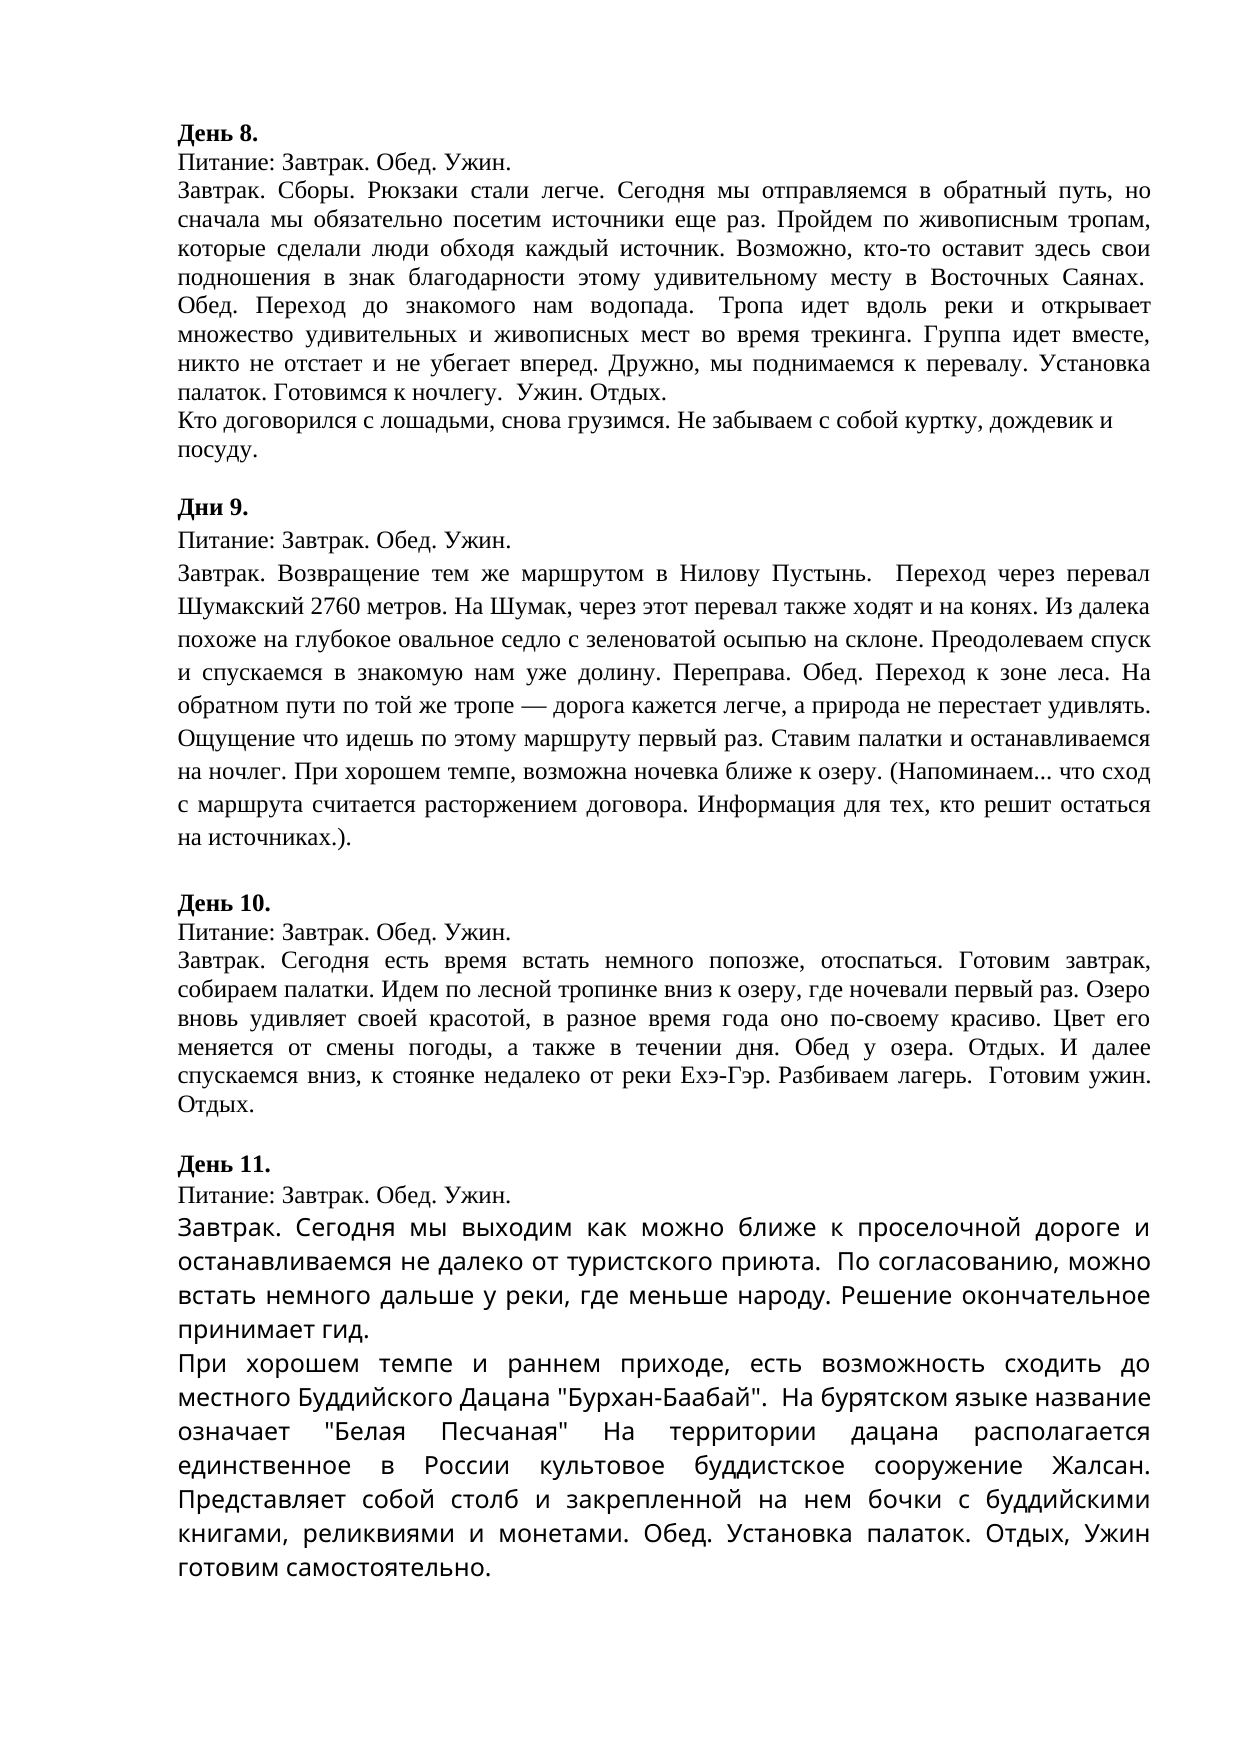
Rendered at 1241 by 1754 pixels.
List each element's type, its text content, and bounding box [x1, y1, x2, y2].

text Питание: Завтрак. Обед. Ужин. [177, 1178, 1152, 1209]
text Завтрак. Сегодня мы выходим как можно ближе к проселочной дороге и останавливаемся не далеко от туристского приюта. По согласованию, можно встать немного дальше у реки, где меньше народу. Решение окончательное принимает гид. [177, 1209, 1152, 1346]
text При хорошем темпе и раннем приходе, есть возможность сходить до местного Буддийского Дацана "Бурхан-Баабай". На бурятском языке название означает "Белая Песчаная" На территории дацана располагается единственное в России культовое буддистское сооружение Жалсан. Представляет собой столб и закрепленной на нем бочки с буддийскими книгами, реликвиями и монетами. Обед. Установка палаток. Отдых, Ужин готовим самостоятельно. [177, 1346, 1152, 1584]
text Кто договорился с лошадьми, снова грузимся. Не забываем с собой куртку, дождевик и посуду. [177, 406, 1152, 463]
text Питание: Завтрак. Обед. Ужин. [177, 147, 1152, 176]
text День 10. [177, 888, 1152, 917]
text День 11. [177, 1147, 1152, 1178]
text Дни 9. [177, 492, 1152, 521]
text Питание: Завтрак. Обед. Ужин. [177, 525, 1152, 554]
text Завтрак. Возвращение тем же маршрутом в Нилову Пустынь. Переход через перевал Шумакский 2760 метров. На Шумак, через этот перевал также ходят и на конях. Из далека похоже на глубокое овальное седло с зеленоватой осыпью на склоне. Преодолеваем спуск и спускаемся в знакомую нам уже долину. Переправа. Обед. Переход к зоне леса. На обратном пути по той же тропе — дорога кажется легче, а природа не перестает удивлять. Ощущение что идешь по этому маршруту первый раз. Ставим палатки и останавливаемся на ночлег. При хорошем темпе, возможна ночевка ближе к озеру. (Напоминаем... что сход с маршрута считается расторжением договора. Информация для тех, кто решит остаться на источниках.). [177, 558, 1152, 851]
text Завтрак. Сборы. Рюкзаки стали легче. Сегодня мы отправляемся в обратный путь, но сначала мы обязательно посетим источники еще раз. Пройдем по живописным тропам, которые сделали люди обходя каждый источник. Возможно, кто-то оставит здесь свои подношения в знак благодарности этому удивительному месту в Восточных Саянах. Обед. Переход до знакомого нам водопада. Тропа идет вдоль реки и открывает множество удивительных и живописных мест во время трекинга. Группа идет вместе, никто не отстает и не убегает вперед. Дружно, мы поднимаемся к перевалу. Установка палаток. Готовимся к ночлегу. Ужин. Отдых. [177, 176, 1152, 406]
text День 8. [177, 118, 1152, 147]
text Питание: Завтрак. Обед. Ужин. [177, 917, 1152, 946]
text Завтрак. Сегодня есть время встать немного попозже, отоспаться. Готовим завтрак, собираем палатки. Идем по лесной тропинке вниз к озеру, где ночевали первый раз. Озеро вновь удивляет своей красотой, в разное время года оно по-своему красиво. Цвет его меняется от смены погоды, а также в течении дня. Обед у озера. Отдых. И далее спускаемся вниз, к стоянке недалеко от реки Ехэ-Гэр. Разбиваем лагерь. Готовим ужин. Отдых. [177, 946, 1152, 1118]
